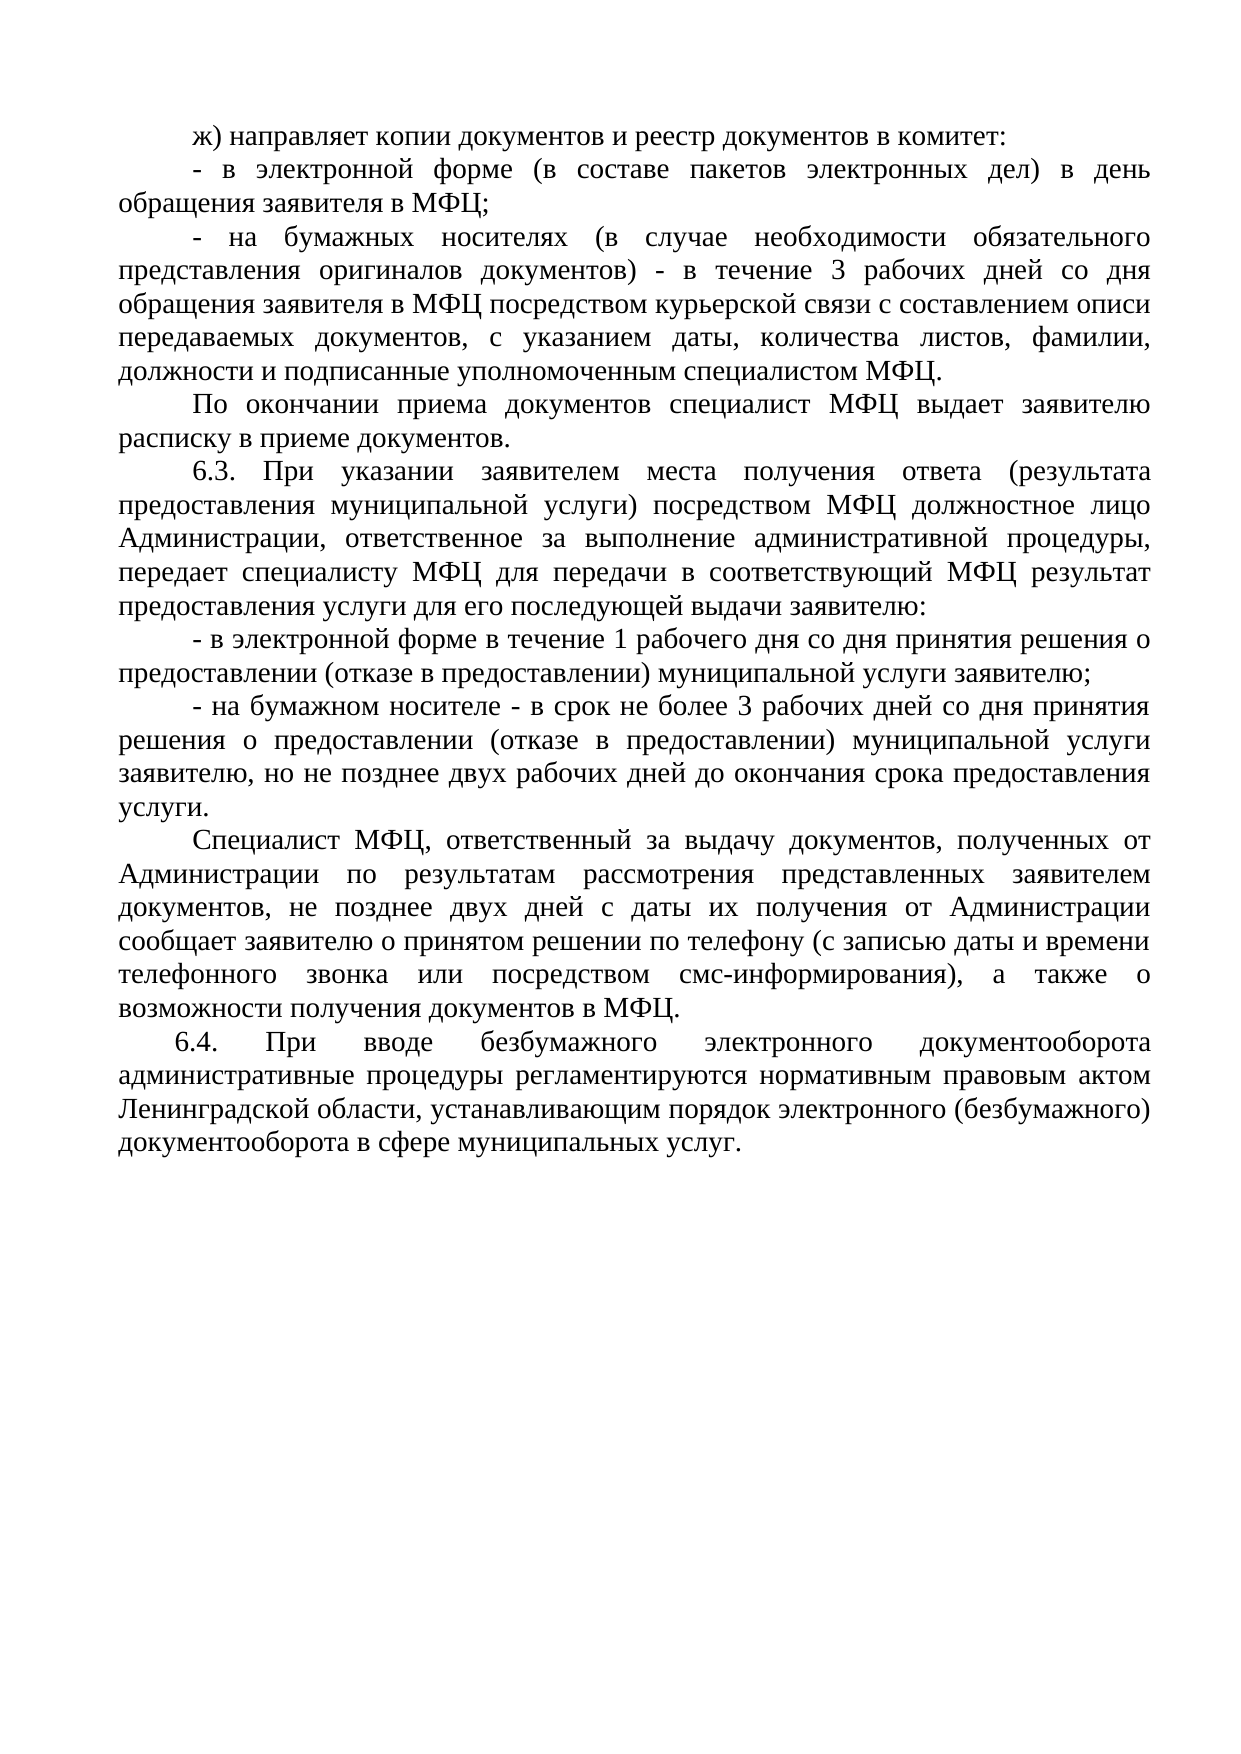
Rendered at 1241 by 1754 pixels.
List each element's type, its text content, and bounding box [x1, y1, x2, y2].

text ж) направляет копии документов и реестр документов в комитет: [118, 118, 1152, 152]
text 6.3. При указании заявителем места получения ответа (результата предоставления муниципальной услуги) посредством МФЦ должностное лицо Администрации, ответственное за выполнение административной процедуры, передает специалисту МФЦ для передачи в соответствующий МФЦ результат предоставления услуги для его последующей выдачи заявителю: [118, 453, 1152, 621]
text Специалист МФЦ, ответственный за выдачу документов, полученных от Администрации по результатам рассмотрения представленных заявителем документов, не позднее двух дней с даты их получения от Администрации сообщает заявителю о принятом решении по телефону (с записью даты и времени телефонного звонка или посредством смс-информирования), а также о возможности получения документов в МФЦ. [118, 822, 1152, 1024]
text - на бумажном носителе - в срок не более 3 рабочих дней со дня принятия решения о предоставлении (отказе в предоставлении) муниципальной услуги заявителю, но не позднее двух рабочих дней до окончания срока предоставления услуги. [118, 688, 1152, 822]
text - в электронной форме (в составе пакетов электронных дел) в день обращения заявителя в МФЦ; [118, 152, 1152, 219]
text - на бумажных носителях (в случае необходимости обязательного представления оригиналов документов) - в течение 3 рабочих дней со дня обращения заявителя в МФЦ посредством курьерской связи с составлением описи передаваемых документов, с указанием даты, количества листов, фамилии, должности и подписанные уполномоченным специалистом МФЦ. [118, 219, 1152, 386]
text По окончании приема документов специалист МФЦ выдает заявителю расписку в приеме документов. [118, 386, 1152, 453]
text - в электронной форме в течение 1 рабочего дня со дня принятия решения о предоставлении (отказе в предоставлении) муниципальной услуги заявителю; [118, 621, 1152, 688]
text 6.4. При вводе безбумажного электронного документооборота административные процедуры регламентируются нормативным правовым актом Ленинградской области, устанавливающим порядок электронного (безбумажного) документооборота в сфере муниципальных услуг. [118, 1024, 1152, 1158]
